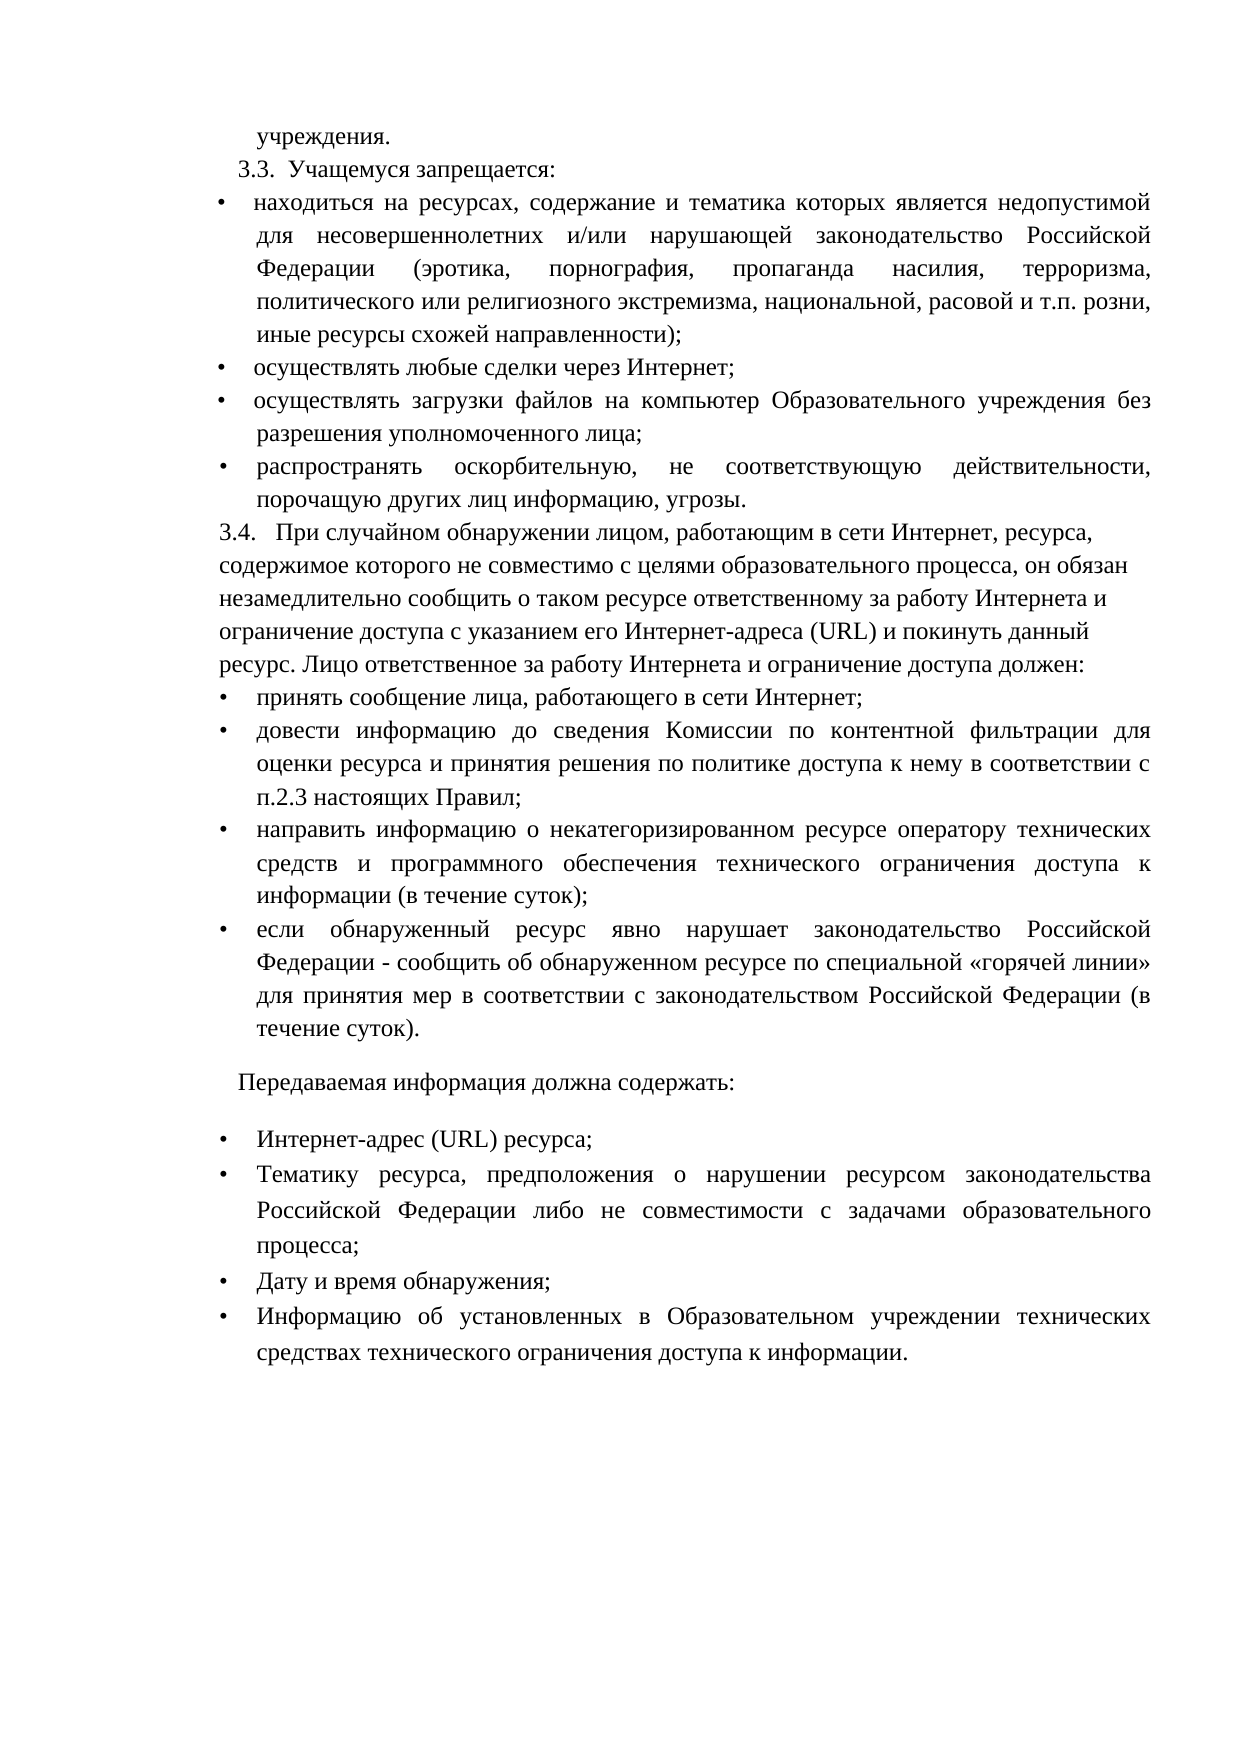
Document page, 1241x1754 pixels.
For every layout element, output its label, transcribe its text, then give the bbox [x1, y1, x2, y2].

list Дату и время обнаружения; [219, 1261, 1152, 1296]
list направить информацию о некатегоризированном ресурсе оператору технических средств и программного обеспечения технического ограничения доступа к информации (в течение суток); [219, 812, 1152, 911]
list Интернет-адрес (URL) ресурса; [219, 1121, 1152, 1154]
text Передаваемая информация должна содержать: [238, 1068, 1152, 1096]
list Учащемуся запрещается: [177, 151, 1152, 184]
list осуществлять загрузки файлов на компьютер Образовательного учреждения без разрешения уполномоченного лица; [217, 382, 1152, 448]
list Тематику ресурса, предположения о нарушении ресурсом законодательства Российской Федерации либо не совместимости с задачами образовательного процесса; [219, 1154, 1152, 1261]
list находиться на ресурсах, содержание и тематика которых является недопустимой для несовершеннолетних и/или нарушающей законодательство Российской Федерации (эротика, порнография, пропаганда насилия, терроризма, политического или религиозного экстремизма, национальной, расовой и т.п. розни, иные ресурсы схожей направленности); [217, 184, 1152, 349]
list При случайном обнаружении лицом, работающим в сети Интернет, ресурса, содержимое которого не совместимо с целями образовательного процесса, он обязан незамедлительно сообщить о таком ресурсе ответственному за работу Интернета и ограничение доступа с указанием его Интернет-адреса (URL) и покинуть данный ресурс. Лицо ответственное за работу Интернета и ограничение доступа должен: [219, 514, 1152, 679]
list если обнаруженный ресурс явно нарушает законодательство Российской Федерации - сообщить об обнаруженном ресурсе по специальной «горячей линии» для принятия мер в соответствии с законодательством Российской Федерации (в течение суток). [219, 911, 1152, 1043]
list принять сообщение лица, работающего в сети Интернет; [219, 679, 1152, 712]
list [217, 118, 1152, 151]
list довести информацию до сведения Комиссии по контентной фильтрации для оценки ресурса и принятия решения по политике доступа к нему в соответствии с п.2.3 настоящих Правил; [219, 712, 1152, 812]
list Информацию об установленных в Образовательном учреждении технических средствах технического ограничения доступа к информации. [219, 1296, 1152, 1367]
list осуществлять любые сделки через Интернет; [217, 349, 1152, 382]
list распространять оскорбительную, не соответствующую действительности, порочащую других лиц информацию, угрозы. [219, 448, 1152, 514]
